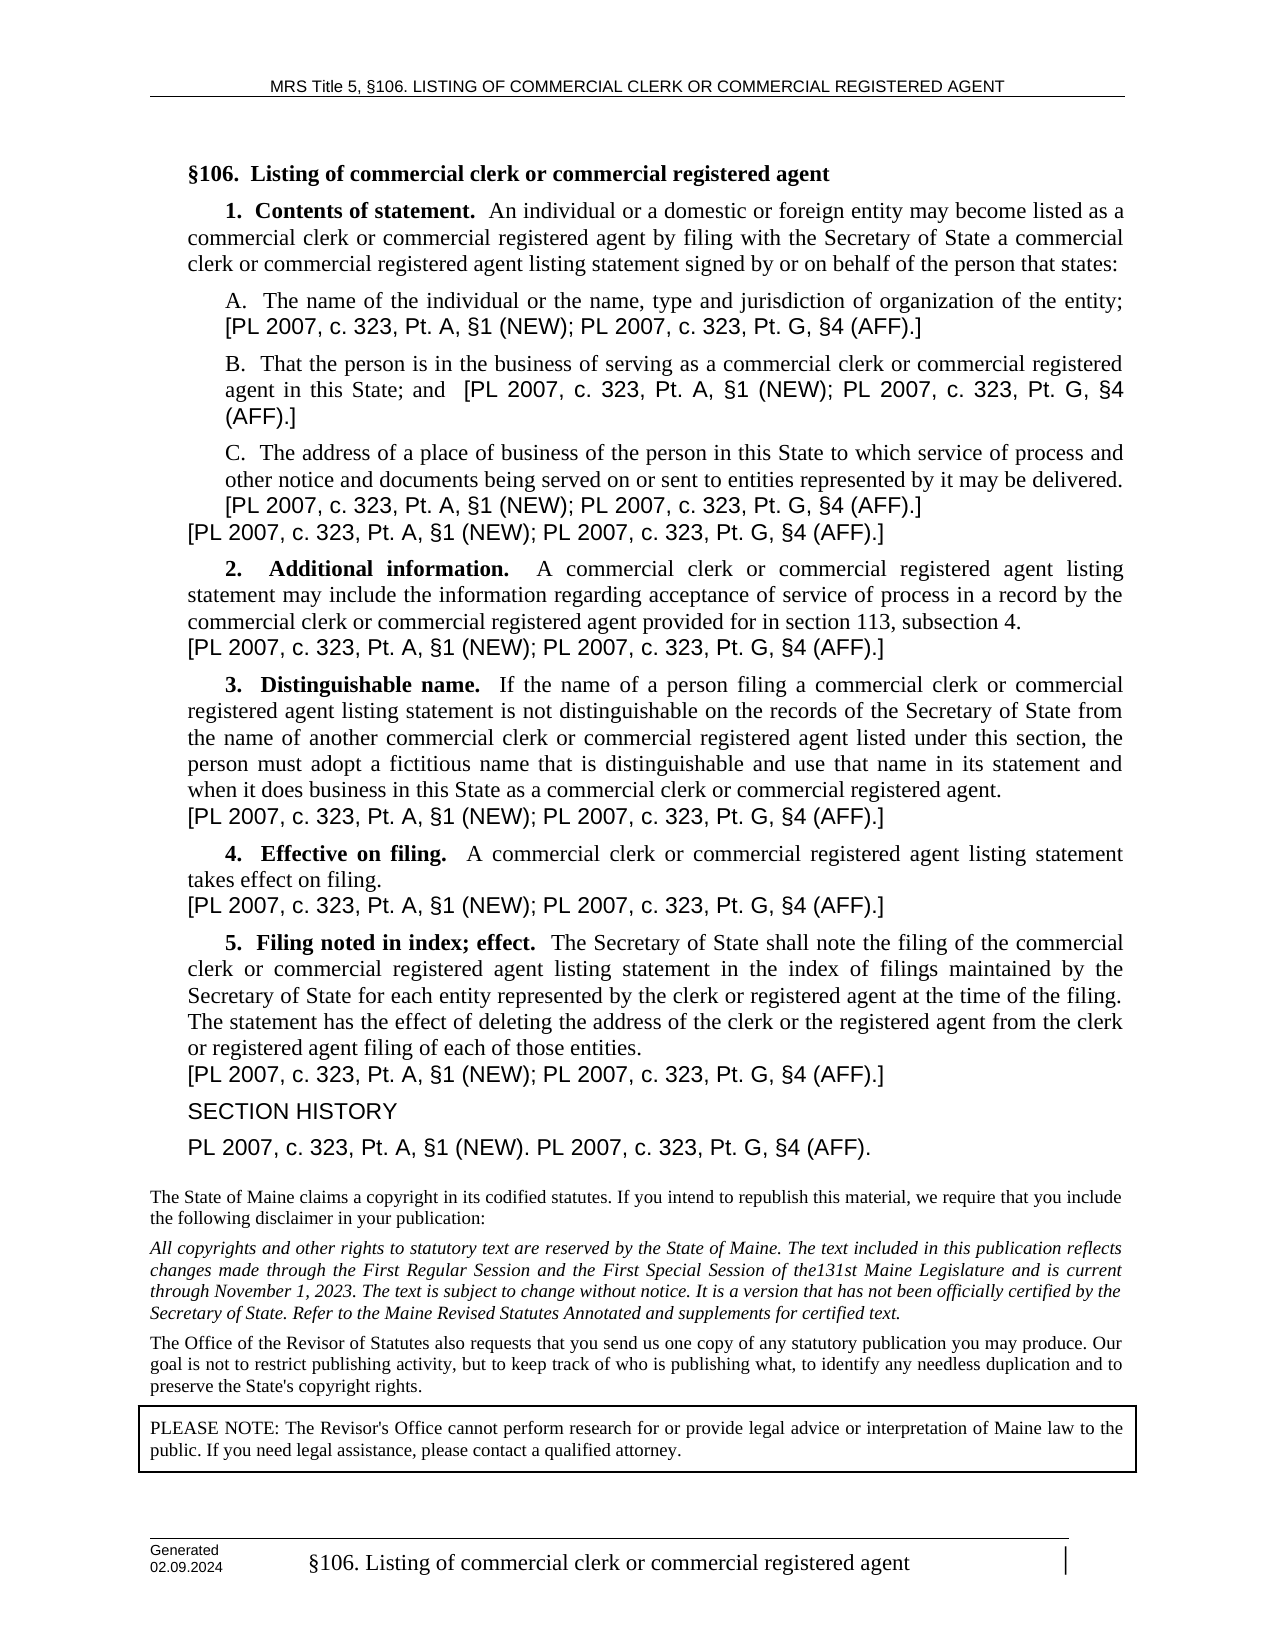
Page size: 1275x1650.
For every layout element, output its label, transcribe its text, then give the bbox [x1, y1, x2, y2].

text [PL 2007, c. 323, Pt. A, §1 (NEW); PL 2007, c. 323, Pt. G, §4 (AFF).] [187, 803, 1125, 829]
text 3. Distinguishable name. If the name of a person filing a commercial clerk or commercial registered agent listing statement is not distinguishable on the records of the Secretary of State from the name of another commercial clerk or commercial registered agent listed under this section, the person must adopt a fictitious name that is distinguishable and use that name in its statement and when it does business in this State as a commercial clerk or commercial registered agent. [187, 671, 1125, 803]
text §106. Listing of commercial clerk or commercial registered agent [187, 160, 1125, 187]
text The Office of the Revisor of Statutes also requests that you send us one copy of any statutory publication you may produce. Our goal is not to restrict publishing activity, but to keep track of who is publishing what, to identify any needless duplication and to preserve the State's copyright rights. [150, 1332, 1125, 1396]
text [PL 2007, c. 323, Pt. A, §1 (NEW); PL 2007, c. 323, Pt. G, §4 (AFF).] [187, 892, 1125, 919]
text SECTION HISTORY [187, 1098, 1125, 1124]
text The State of Maine claims a copyright in its codified statutes. If you intend to republish this material, we require that you include the following disclaimer in your publication: [150, 1186, 1125, 1229]
text B. That the person is in the business of serving as a commercial clerk or commercial registered agent in this State; and [PL 2007, c. 323, Pt. A, §1 (NEW); PL 2007, c. 323, Pt. G, §4 (AFF).] [225, 350, 1125, 429]
text A. The name of the individual or the name, type and jurisdiction of organization of the entity; [PL 2007, c. 323, Pt. A, §1 (NEW); PL 2007, c. 323, Pt. G, §4 (AFF).] [225, 287, 1125, 339]
text PL 2007, c. 323, Pt. A, §1 (NEW). PL 2007, c. 323, Pt. G, §4 (AFF). [187, 1134, 1125, 1161]
text 2. Additional information. A commercial clerk or commercial registered agent listing statement may include the information regarding acceptance of service of process in a record by the commercial clerk or commercial registered agent provided for in section 113, subsection 4. [187, 555, 1125, 634]
text All copyrights and other rights to statutory text are reserved by the State of Maine. The text included in this publication reflects changes made through the First Regular Session and the First Special Session of the131st Maine Legislature and is current through November 1, 2023 . The text is subject to change without notice. It is a version that has not been officially certified by the Secretary of State. Refer to the Maine Revised Statutes Annotated and supplements for certified text. [150, 1237, 1125, 1323]
text [PL 2007, c. 323, Pt. A, §1 (NEW); PL 2007, c. 323, Pt. G, §4 (AFF).] [187, 1061, 1125, 1087]
text 1. Contents of statement. An individual or a domestic or foreign entity may become listed as a commercial clerk or commercial registered agent by filing with the Secretary of State a commercial clerk or commercial registered agent listing statement signed by or on behalf of the person that states: [187, 197, 1125, 276]
text C. The address of a place of business of the person in this State to which service of process and other notice and documents being served on or sent to entities represented by it may be delivered. [PL 2007, c. 323, Pt. A, §1 (NEW); PL 2007, c. 323, Pt. G, §4 (AFF).] [225, 439, 1125, 518]
text [PL 2007, c. 323, Pt. A, §1 (NEW); PL 2007, c. 323, Pt. G, §4 (AFF).] [187, 634, 1125, 661]
text 5. Filing noted in index; effect. The Secretary of State shall note the filing of the commercial clerk or commercial registered agent listing statement in the index of filings maintained by the Secretary of State for each entity represented by the clerk or registered agent at the time of the filing. The statement has the effect of deleting the address of the clerk or the registered agent from the clerk or registered agent filing of each of those entities. [187, 929, 1125, 1061]
text PLEASE NOTE: The Revisor's Office cannot perform research for or provide legal advice or interpretation of Maine law to the public. If you need legal assistance, please contact a qualified attorney. [140, 1407, 1135, 1471]
text 4. Effective on filing. A commercial clerk or commercial registered agent listing statement takes effect on filing. [187, 839, 1125, 892]
text [PL 2007, c. 323, Pt. A, §1 (NEW); PL 2007, c. 323, Pt. G, §4 (AFF).] [187, 518, 1125, 545]
